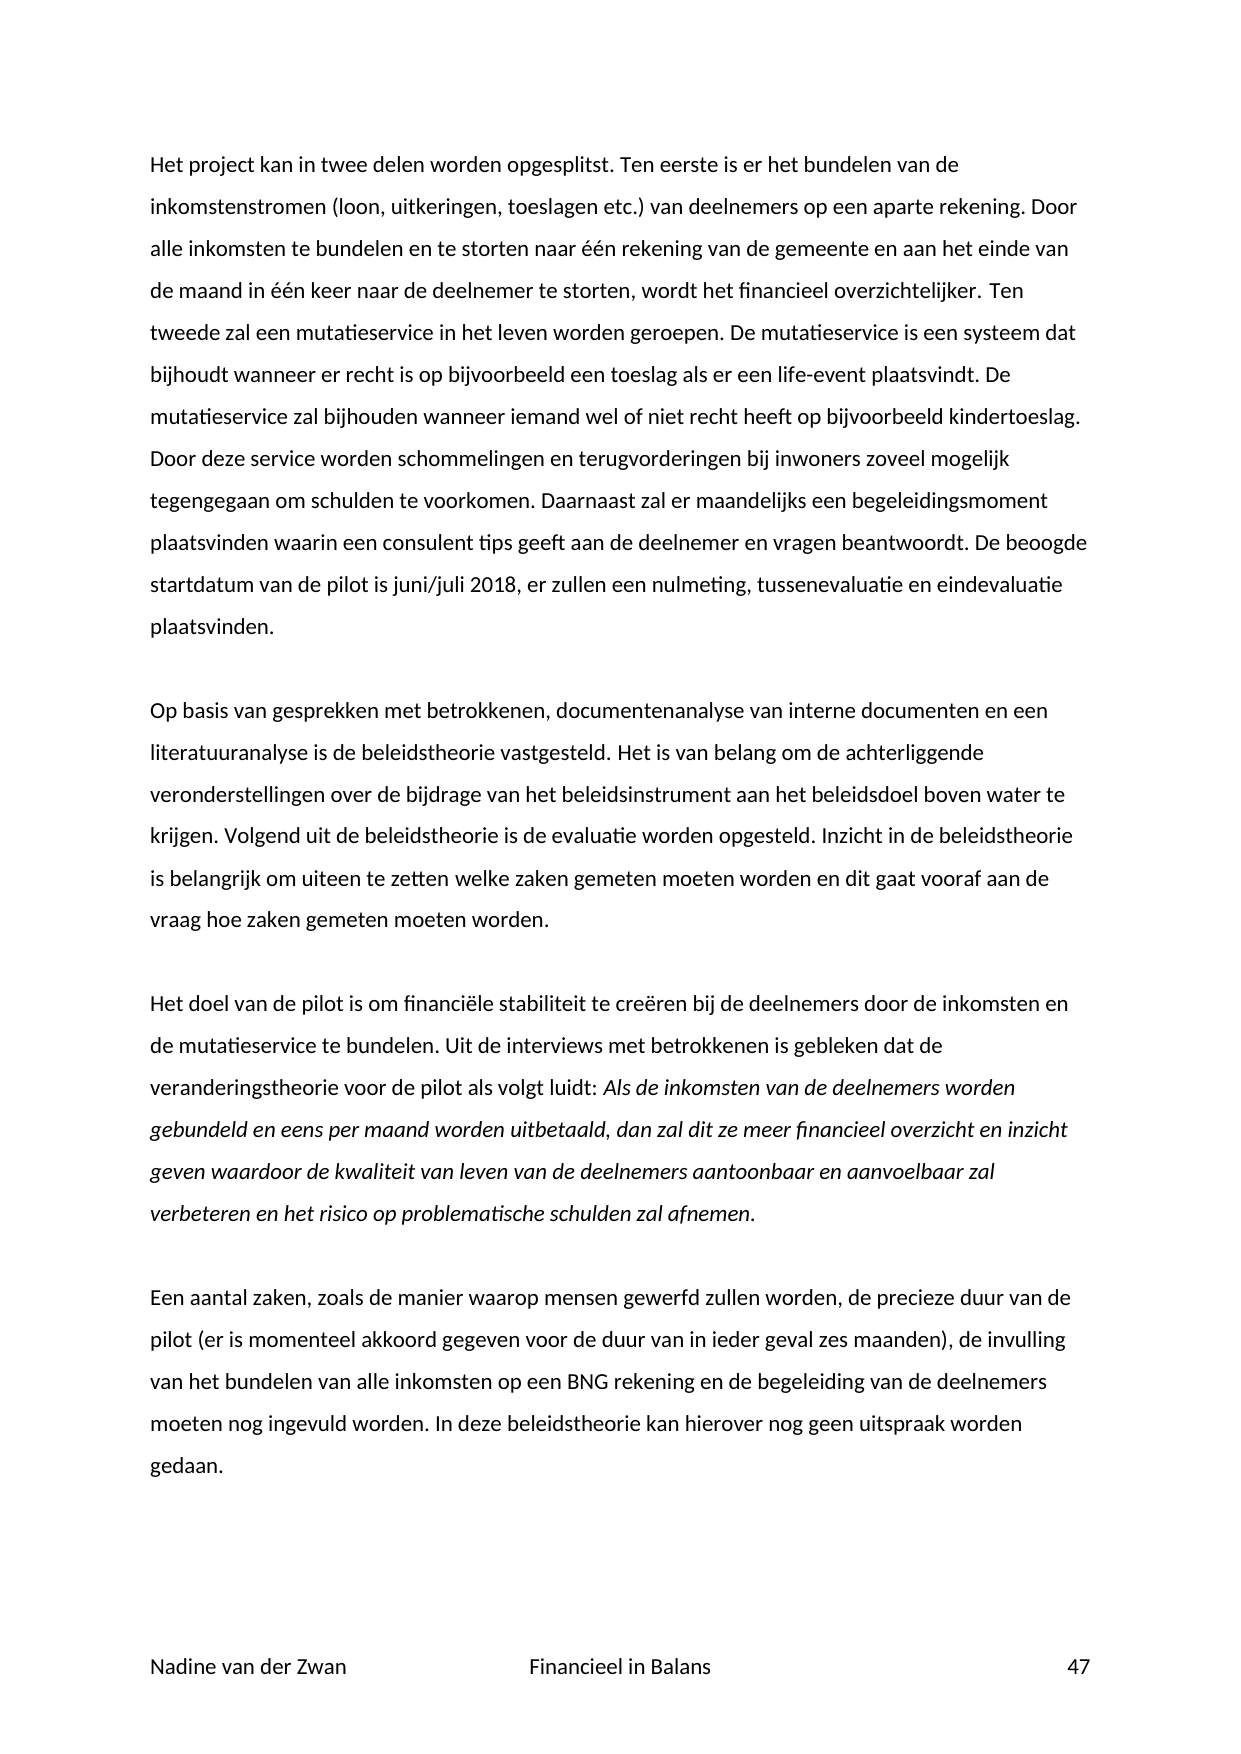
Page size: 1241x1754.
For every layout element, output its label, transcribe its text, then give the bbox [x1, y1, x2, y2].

text Het doel van de pilot is om financiële stabiliteit te creëren bij de deelnemers door de inkomsten en de mutatieservice te bundelen. Uit de interviews met betrokkenen is gebleken dat de veranderingstheorie voor de pilot als volgt luidt: Als de inkomsten van de deelnemers worden gebundeld en eens per maand worden uitbetaald, dan zal dit ze meer financieel overzicht en inzicht geven waardoor de kwaliteit van leven van de deelnemers aantoonbaar en aanvoelbaar zal verbeteren en het risico op problematische schulden zal afnemen. [150, 989, 1090, 1227]
text Op basis van gesprekken met betrokkenen, documentenanalyse van interne documenten en een literatuuranalyse is de beleidstheorie vastgesteld. Het is van belang om de achterliggende veronderstellingen over de bijdrage van het beleidsinstrument aan het beleidsdoel boven water te krijgen. Volgend uit de beleidstheorie is de evaluatie worden opgesteld. Inzicht in de beleidstheorie is belangrijk om uiteen te zetten welke zaken gemeten moeten worden en dit gaat vooraf aan de vraag hoe zaken gemeten moeten worden. [150, 696, 1090, 934]
text Het project kan in twee delen worden opgesplitst. Ten eerste is er het bundelen van de inkomstenstromen (loon, uitkeringen, toeslagen etc.) van deelnemers op een aparte rekening. Door alle inkomsten te bundelen en te storten naar één rekening van de gemeente en aan het einde van de maand in één keer naar de deelnemer te storten, wordt het financieel overzichtelijker. Ten tweede zal een mutatieservice in het leven worden geroepen. De mutatieservice is een systeem dat bijhoudt wanneer er recht is op bijvoorbeeld een toeslag als er een life-event plaatsvindt. De mutatieservice zal bijhouden wanneer iemand wel of niet recht heeft op bijvoorbeeld kindertoeslag. Door deze service worden schommelingen en terugvorderingen bij inwoners zoveel mogelijk tegengegaan om schulden te voorkomen. Daarnaast zal er maandelijks een begeleidingsmoment plaatsvinden waarin een consulent tips geeft aan de deelnemer en vragen beantwoordt. De beoogde startdatum van de pilot is juni/juli 2018, er zullen een nulmeting, tussenevaluatie en eindevaluatie plaatsvinden. [150, 150, 1090, 640]
text Een aantal zaken, zoals de manier waarop mensen gewerfd zullen worden, de precieze duur van de pilot (er is momenteel akkoord gegeven voor de duur van in ieder geval zes maanden), de invulling van het bundelen van alle inkomsten op een BNG rekening en de begeleiding van de deelnemers moeten nog ingevuld worden. In deze beleidstheorie kan hierover nog geen uitspraak worden gedaan. [150, 1283, 1090, 1479]
